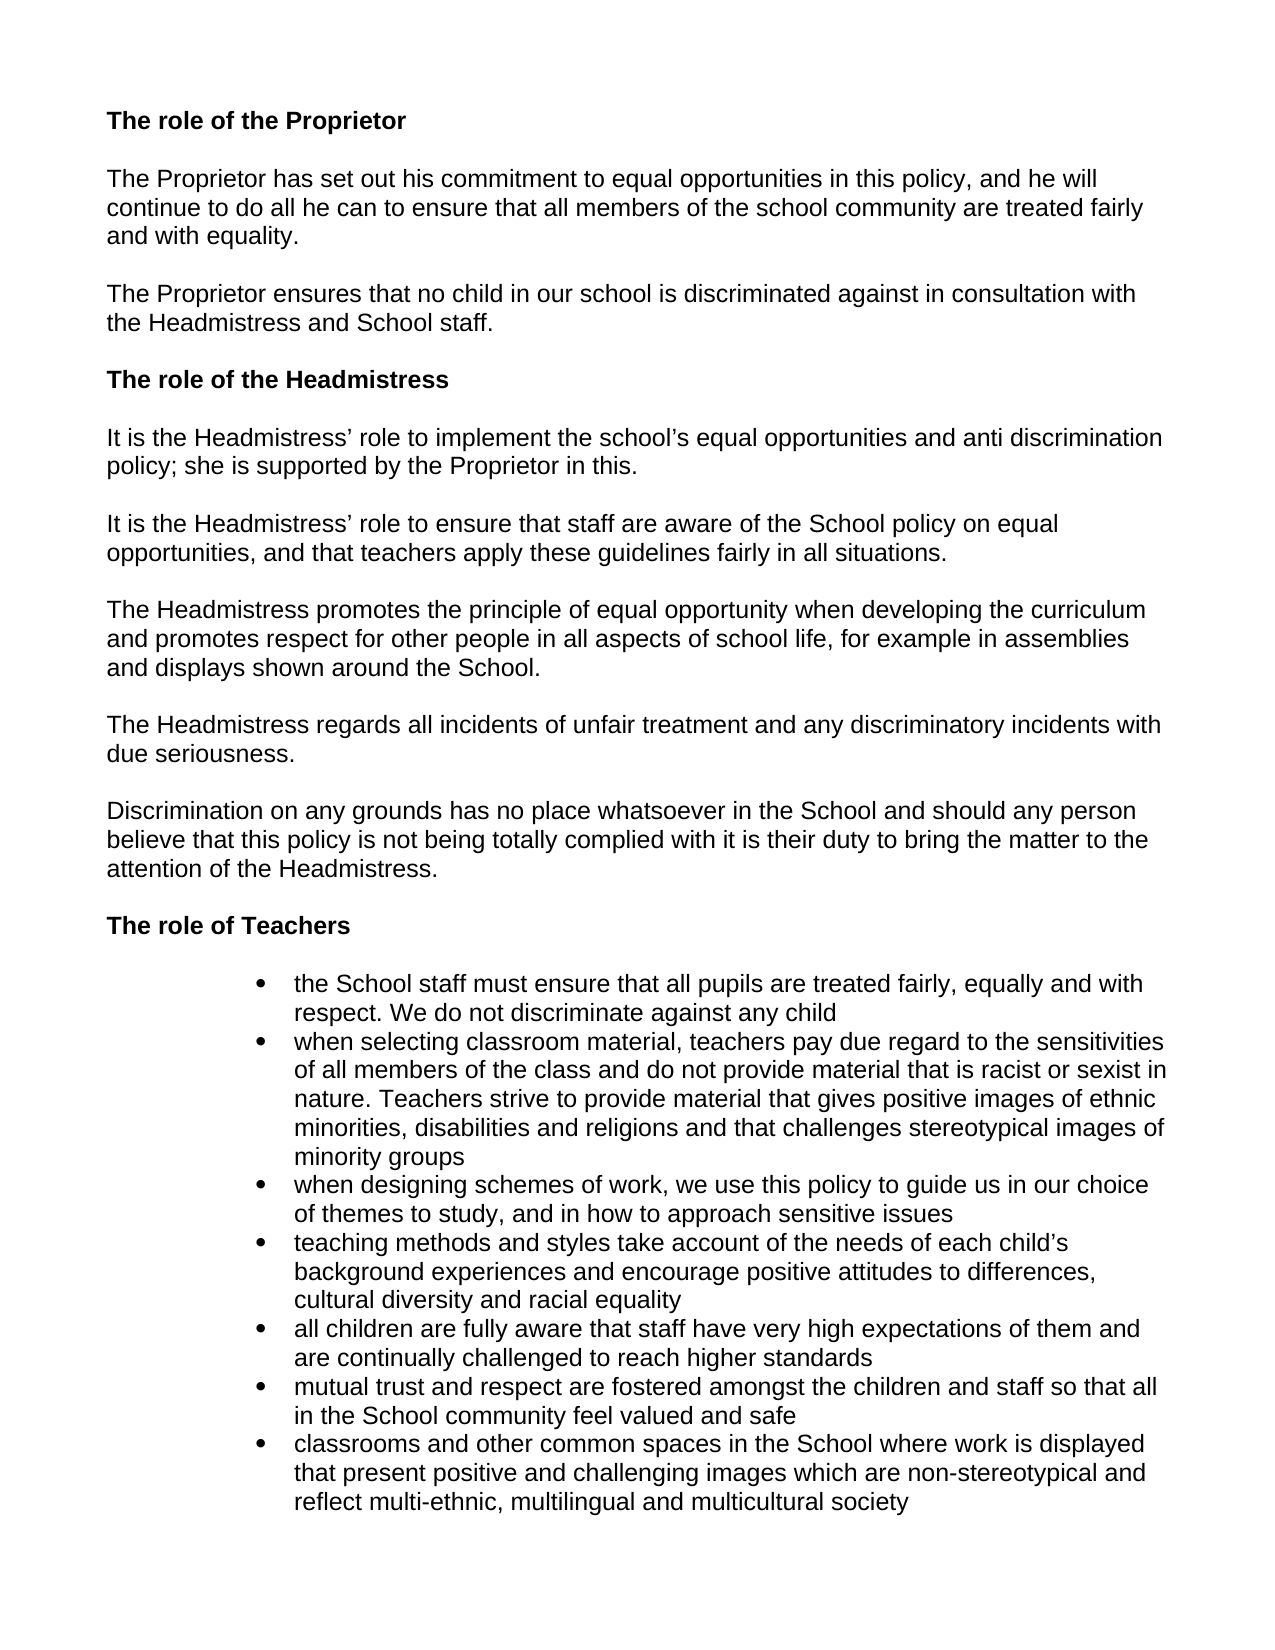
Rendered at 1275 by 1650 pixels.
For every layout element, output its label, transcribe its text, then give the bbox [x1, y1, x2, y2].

text The role of the Headmistress [106, 365, 1169, 394]
text Discrimination on any grounds has no place whatsoever in the School and should any person believe that this policy is not being totally complied with it is their duty to bring the matter to the attention of the Headmistress. [106, 796, 1169, 883]
text The role of Teachers [106, 911, 1169, 940]
list mutual trust and respect are fostered amongst the children and staff so that all in the School community feel valued and safe [256, 1372, 1169, 1429]
text The Headmistress regards all incidents of unfair treatment and any discriminatory incidents with due seriousness. [106, 710, 1169, 768]
text The role of the Proprietor [106, 106, 1169, 135]
text The Proprietor ensures that no child in our school is discriminated against in consultation with the Headmistress and School staff. [106, 279, 1169, 336]
list classrooms and other common spaces in the School where work is displayed that present positive and challenging images which are non-stereotypical and reflect multi-ethnic, multilingual and multicultural society [256, 1429, 1169, 1516]
list teaching methods and styles take account of the needs of each child’s background experiences and encourage positive attitudes to differences, cultural diversity and racial equality [256, 1228, 1169, 1314]
list when designing schemes of work, we use this policy to guide us in our choice of themes to study, and in how to approach sensitive issues [256, 1170, 1169, 1228]
list when selecting classroom material, teachers pay due regard to the sensitivities of all members of the class and do not provide material that is racist or sexist in nature. Teachers strive to provide material that gives positive images of ethnic minorities, disabilities and religions and that challenges stereotypical images of minority groups [256, 1026, 1169, 1170]
list the School staff must ensure that all pupils are treated fairly, equally and with respect. We do not discriminate against any child [256, 969, 1169, 1026]
text The Proprietor has set out his commitment to equal opportunities in this policy, and he will continue to do all he can to ensure that all members of the school community are treated fairly and with equality. [106, 164, 1169, 250]
text It is the Headmistress’ role to ensure that staff are aware of the School policy on equal opportunities, and that teachers apply these guidelines fairly in all situations. [106, 509, 1169, 566]
text It is the Headmistress’ role to implement the school’s equal opportunities and anti discrimination policy; she is supported by the Proprietor in this. [106, 423, 1169, 480]
text The Headmistress promotes the principle of equal opportunity when developing the curriculum and promotes respect for other people in all aspects of school life, for example in assemblies and displays shown around the School. [106, 595, 1169, 681]
list all children are fully aware that staff have very high expectations of them and are continually challenged to reach higher standards [256, 1314, 1169, 1372]
